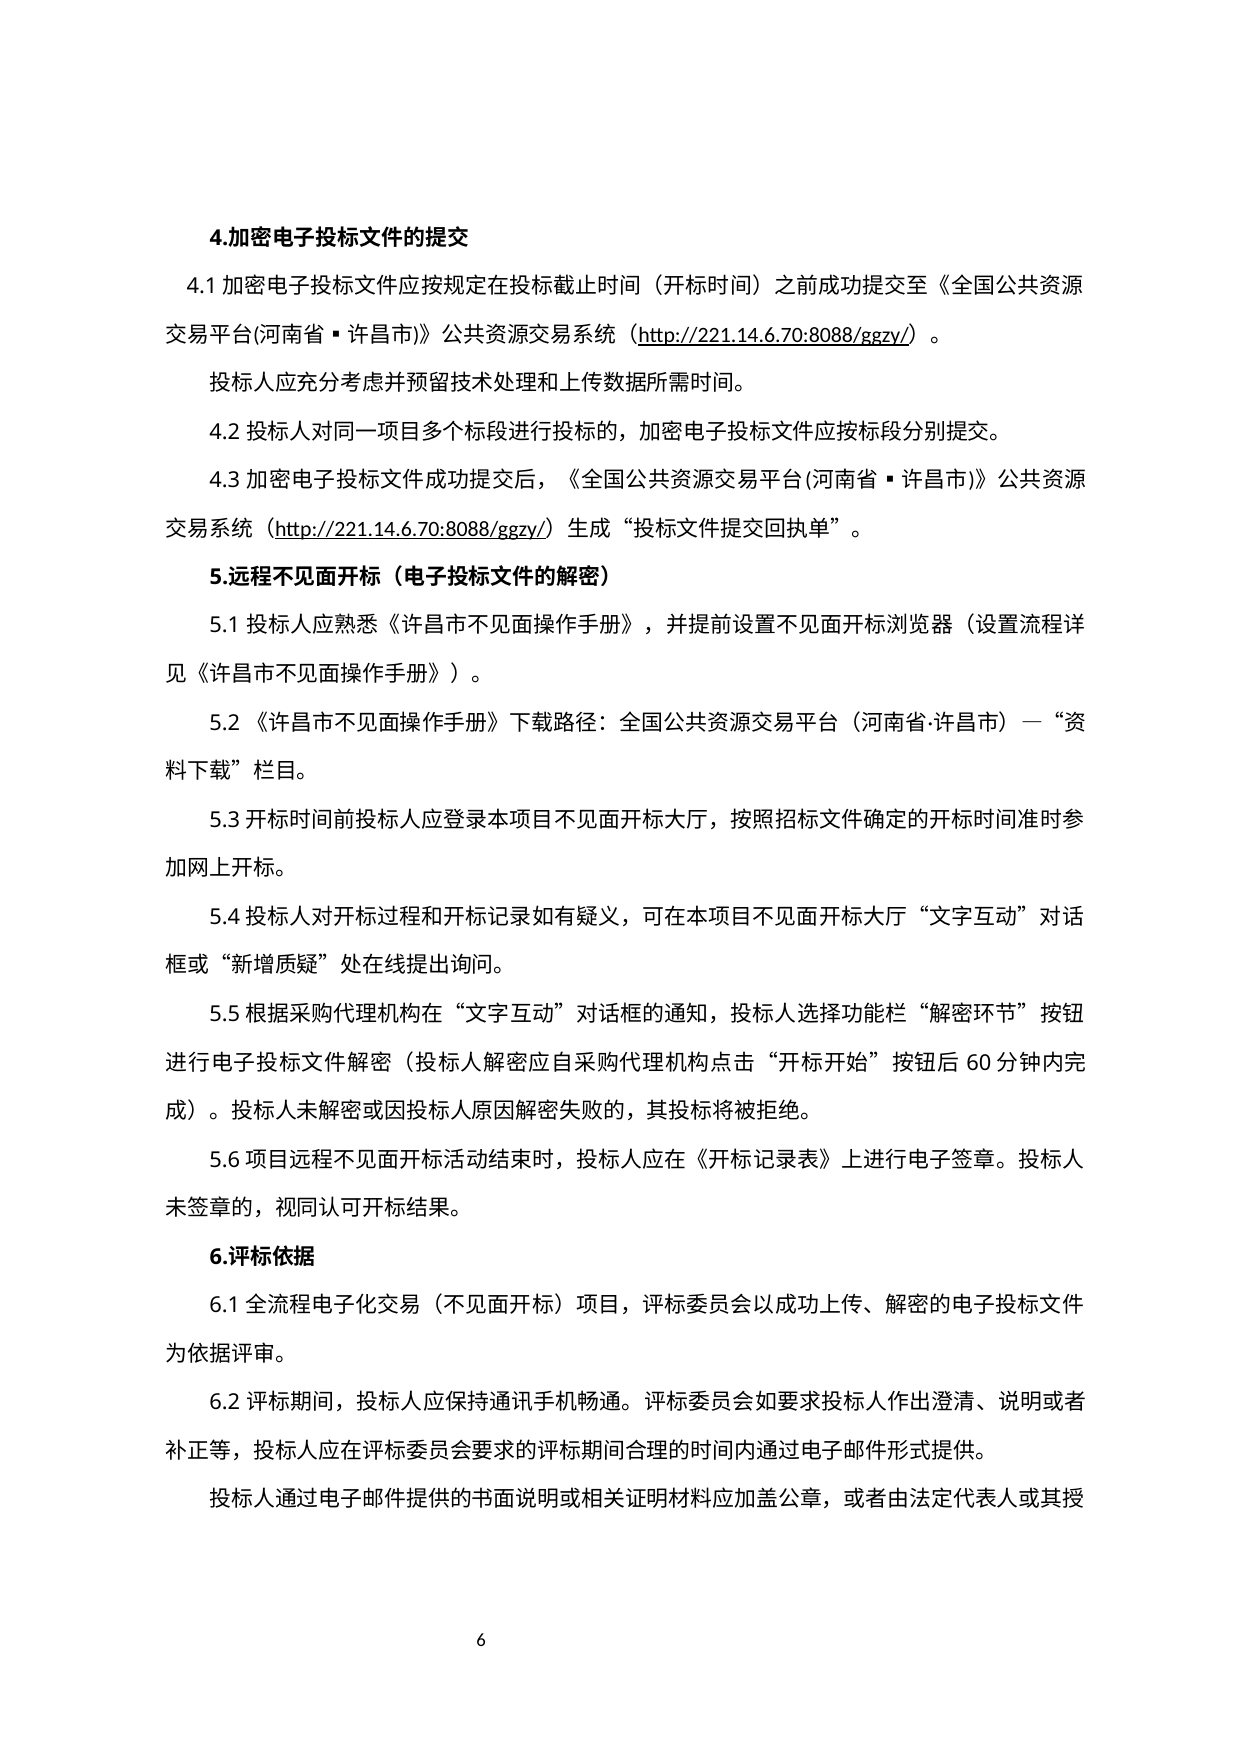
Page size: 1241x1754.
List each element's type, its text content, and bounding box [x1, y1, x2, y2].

text 5.远程不见面开标（电子投标文件的解密） [165, 559, 1087, 591]
text 5.3开标时间前投标人应登录本项目不见面开标大厅，按照招标文件确定的开标时间准时参加网上开标。 [165, 801, 1087, 882]
text 投标人应充分考虑并预留技术处理和上传数据所需时间。 [165, 365, 1087, 397]
text 5.5根据采购代理机构在“文字互动”对话框的通知，投标人选择功能栏“解密环节”按钮进行电子投标文件解密（投标人解密应自采购代理机构点击“开标开始”按钮后60分钟内完成）。投标人未解密或因投标人原因解密失败的，其投标将被拒绝。 [165, 995, 1087, 1125]
text 4.2 投标人对同一项目多个标段进行投标的，加密电子投标文件应按标段分别提交。 [165, 413, 1087, 446]
text 4.3 加密电子投标文件成功提交后，《全国公共资源交易平台(河南省▪许昌市)》公共资源交易系统（http://221.14.6.70:8088/ggzy/）生成“投标文件提交回执单”。 [165, 462, 1087, 543]
text 4.加密电子投标文件的提交 [165, 219, 1087, 252]
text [165, 1481, 1087, 1513]
text 5.1 投标人应熟悉《许昌市不见面操作手册》，并提前设置不见面开标浏览器（设置流程详见《许昌市不见面操作手册》）。 [165, 607, 1087, 688]
text 6.2 评标期间，投标人应保持通讯手机畅通。评标委员会如要求投标人作出澄清、说明或者补正等，投标人应在评标委员会要求的评标期间合理的时间内通过电子邮件形式提供。 [165, 1384, 1087, 1465]
text 5.2 《许昌市不见面操作手册》下载路径：全国公共资源交易平台（河南省·许昌市）—“资料下载”栏目。 [165, 704, 1087, 785]
text 5.4投标人对开标过程和开标记录如有疑义，可在本项目不见面开标大厅“文字互动”对话框或“新增质疑”处在线提出询问。 [165, 898, 1087, 979]
text 6.评标依据 [165, 1238, 1087, 1271]
text 4.1加密电子投标文件应按规定在投标截止时间（开标时间）之前成功提交至《全国公共资源交易平台(河南省▪许昌市)》公共资源交易系统（http://221.14.6.70:8088/ggzy/）。 [165, 268, 1087, 349]
text 5.6项目远程不见面开标活动结束时，投标人应在《开标记录表》上进行电子签章。投标人未签章的，视同认可开标结果。 [165, 1141, 1087, 1222]
text 6.1全流程电子化交易（不见面开标）项目，评标委员会以成功上传、解密的电子投标文件为依据评审。 [165, 1287, 1087, 1368]
